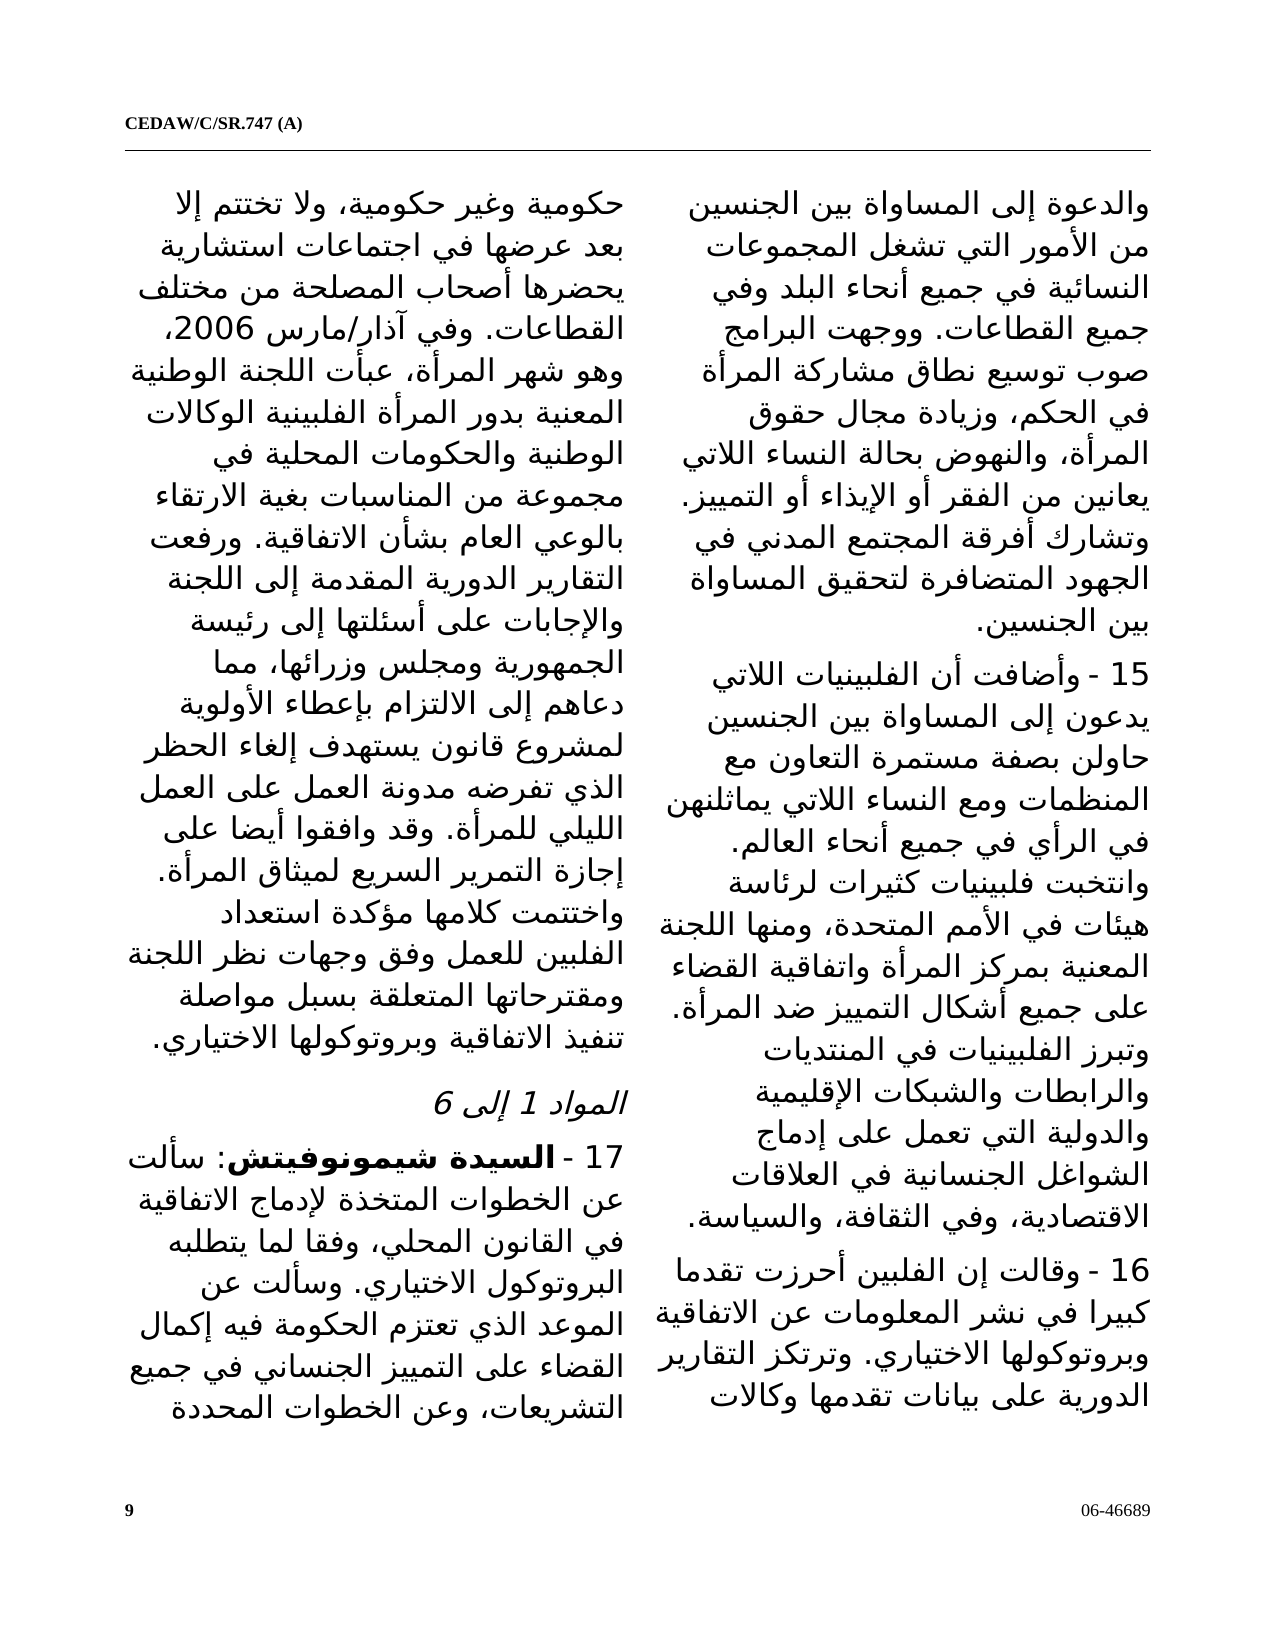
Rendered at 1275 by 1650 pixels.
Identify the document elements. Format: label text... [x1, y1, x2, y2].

text المواد 1 إلى 6 [124, 1081, 625, 1123]
text 16 - وقالت إن الفلبين أحرزت تقدما كبيرا في نشر المعلومات عن الاتفاقية وبروتوكولها الاختياري. وترتكز التقارير الدورية على بيانات تقدمها وكالات حكومية وغير حكومية، ولا تختتم إلا بعد عرضها في اجتماعات استشارية يحضرها أصحاب المصلحة من مختلف القطاعات. وفي آذار/مارس 2006، وهو شهر المرأة، عبأت اللجنة الوطنية المعنية بدور المرأة الفلبينية الوكالات الوطنية والحكومات المحلية في مجموعة من المناسبات بغية الارتقاء بالوعي العام بشأن الاتفاقية. ورفعت التقارير الدورية المقدمة إلى اللجنة والإجابات على أسئلتها إلى رئيسة الجمهورية ومجلس وزرائها، مما دعاهم إلى الالتزام بإعطاء الأولوية لمشروع قانون يستهدف إلغاء الحظر الذي تفرضه مدونة العمل على العمل الليلي للمرأة. وقد وافقوا أيضا على إجازة التمرير السريع لميثاق المرأة. واختتمت كلامها مؤكدة استعداد الفلبين للعمل وفق وجهات نظر اللجنة ومقترحاتها المتعلقة بسبل مواصلة تنفيذ الاتفاقية وبروتوكولها الاختياري. [124, 181, 625, 1056]
text 15 - وأضافت أن الفلبينيات اللاتي يدعون إلى المساواة بين الجنسين حاولن بصفة مستمرة التعاون مع المنظمات ومع النساء اللاتي يماثلنهن في الرأي في جميع أنحاء العالم. وانتخبت فلبينيات كثيرات لرئاسة هيئات في الأمم المتحدة، ومنها اللجنة المعنية بمركز المرأة واتفاقية القضاء على جميع أشكال التمييز ضد المرأة. وتبرز الفلبينيات في المنتديات والرابطات والشبكات الإقليمية والدولية التي تعمل على إدماج الشواغل الجنسانية في العلاقات الاقتصادية، وفي الثقافة، والسياسة. [650, 652, 1151, 1236]
text 16 - وقالت إن الفلبين أحرزت تقدما كبيرا في نشر المعلومات عن الاتفاقية وبروتوكولها الاختياري. وترتكز التقارير الدورية على بيانات تقدمها وكالات حكومية وغير حكومية، ولا تختتم إلا بعد عرضها في اجتماعات استشارية يحضرها أصحاب المصلحة من مختلف القطاعات. وفي آذار/مارس 2006، وهو شهر المرأة، عبأت اللجنة الوطنية المعنية بدور المرأة الفلبينية الوكالات الوطنية والحكومات المحلية في مجموعة من المناسبات بغية الارتقاء بالوعي العام بشأن الاتفاقية. ورفعت التقارير الدورية المقدمة إلى اللجنة والإجابات على أسئلتها إلى رئيسة الجمهورية ومجلس وزرائها، مما دعاهم إلى الالتزام بإعطاء الأولوية لمشروع قانون يستهدف إلغاء الحظر الذي تفرضه مدونة العمل على العمل الليلي للمرأة. وقد وافقوا أيضا على إجازة التمرير السريع لميثاق المرأة. واختتمت كلامها مؤكدة استعداد الفلبين للعمل وفق وجهات نظر اللجنة ومقترحاتها المتعلقة بسبل مواصلة تنفيذ الاتفاقية وبروتوكولها الاختياري. [650, 1248, 1151, 1415]
